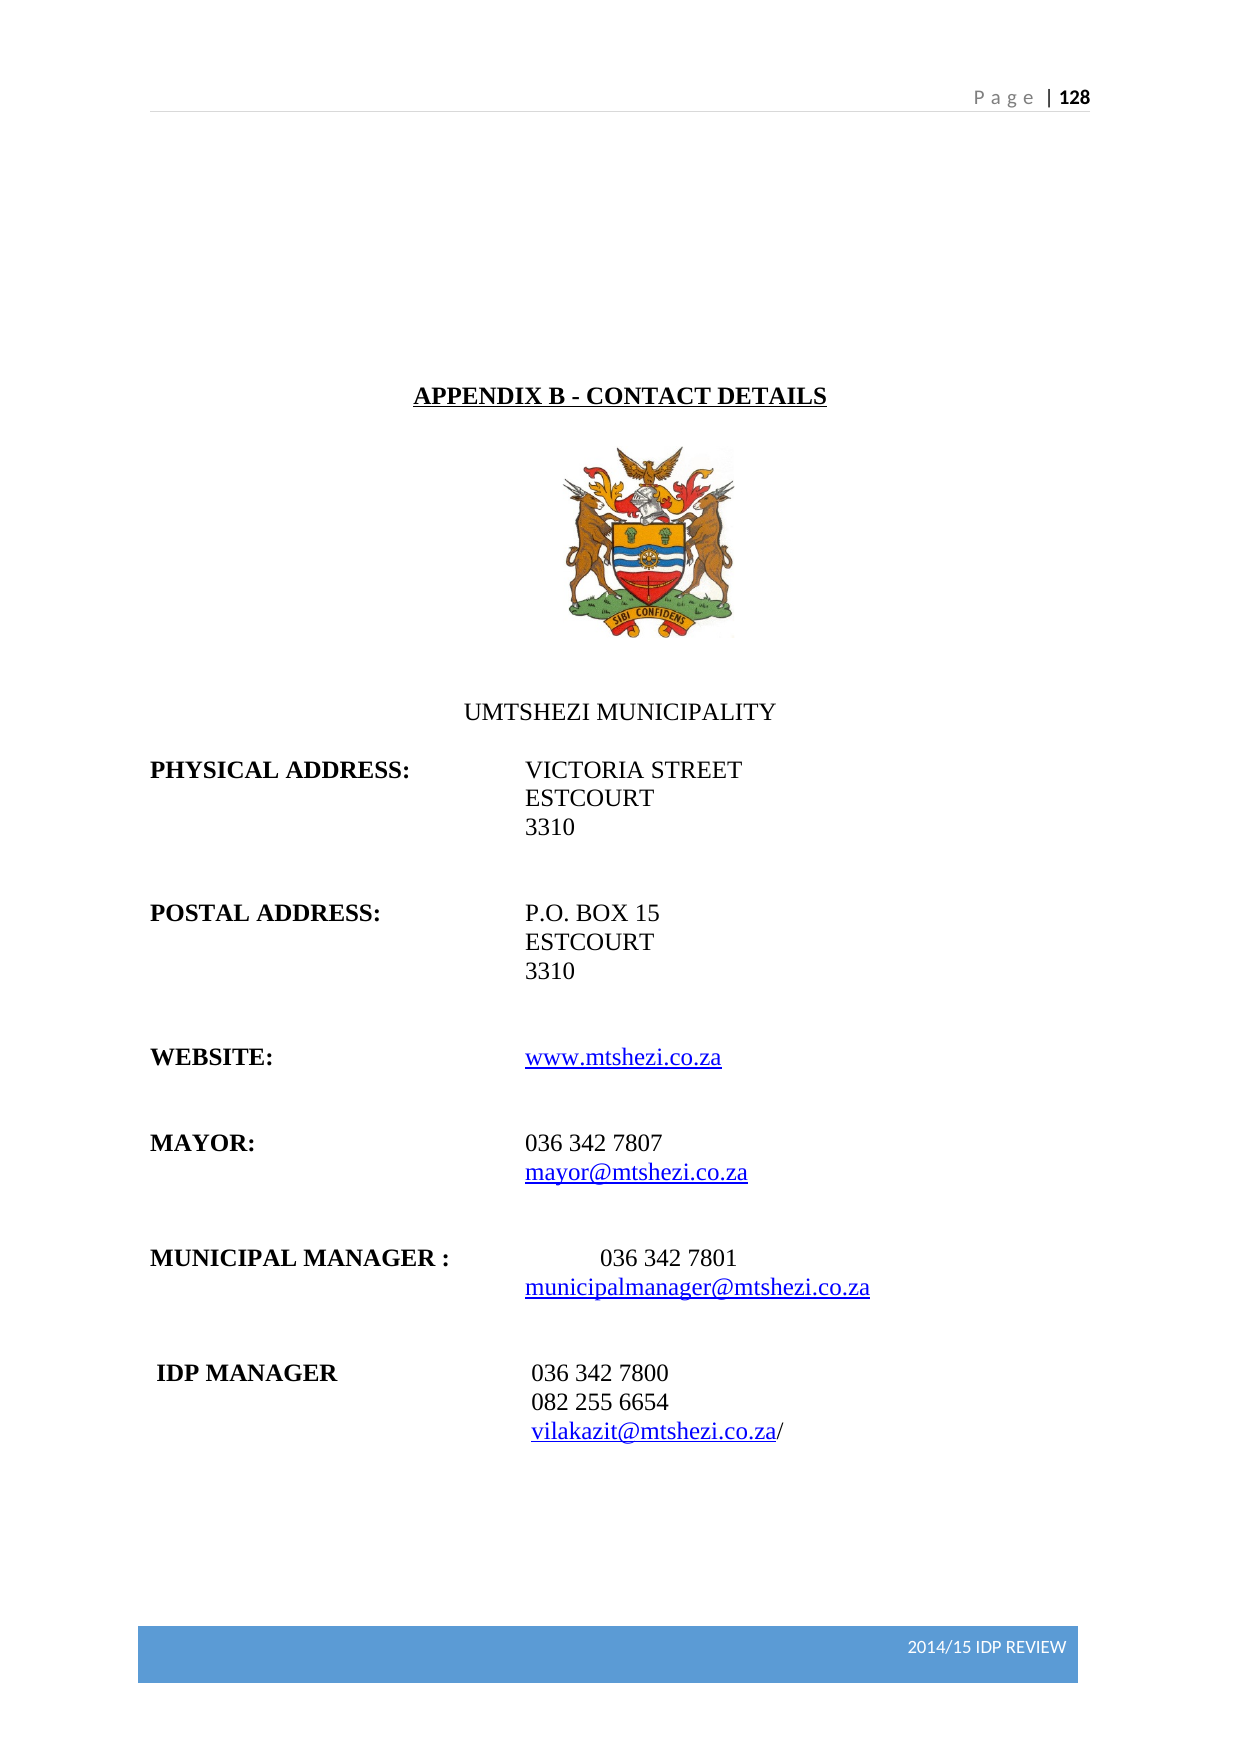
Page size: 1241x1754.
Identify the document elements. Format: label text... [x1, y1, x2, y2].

text IDP MANAGER 036 342 7800 [150, 1358, 1090, 1387]
text MAYOR: 036 342 7807 [150, 1128, 1090, 1157]
text ESTCOURT [450, 783, 1090, 812]
text POSTAL ADDRESS: P.O. BOX 15 [150, 898, 1090, 927]
text municipalmanager@mtshezi.co.za [150, 1272, 1090, 1301]
text 3310 [150, 812, 1090, 841]
text APPENDIX B - CONTACT DETAILS [150, 381, 1090, 410]
picture [562, 446, 735, 638]
text PHYSICAL ADDRESS: VICTORIA STREET [150, 755, 1090, 783]
text 3310 [150, 956, 1090, 985]
text vilakazit@mtshezi.co.za/ [150, 1416, 1090, 1445]
text 082 255 6654 [150, 1387, 1090, 1416]
text ESTCOURT [150, 927, 1090, 956]
text MUNICIPAL MANAGER : 036 342 7801 [150, 1243, 1090, 1272]
text WEBSITE: www.mtshezi.co.za [150, 1042, 1090, 1071]
text mayor@mtshezi.co.za [150, 1157, 1090, 1186]
text UMTSHEZI MUNICIPALITY [150, 697, 1090, 726]
